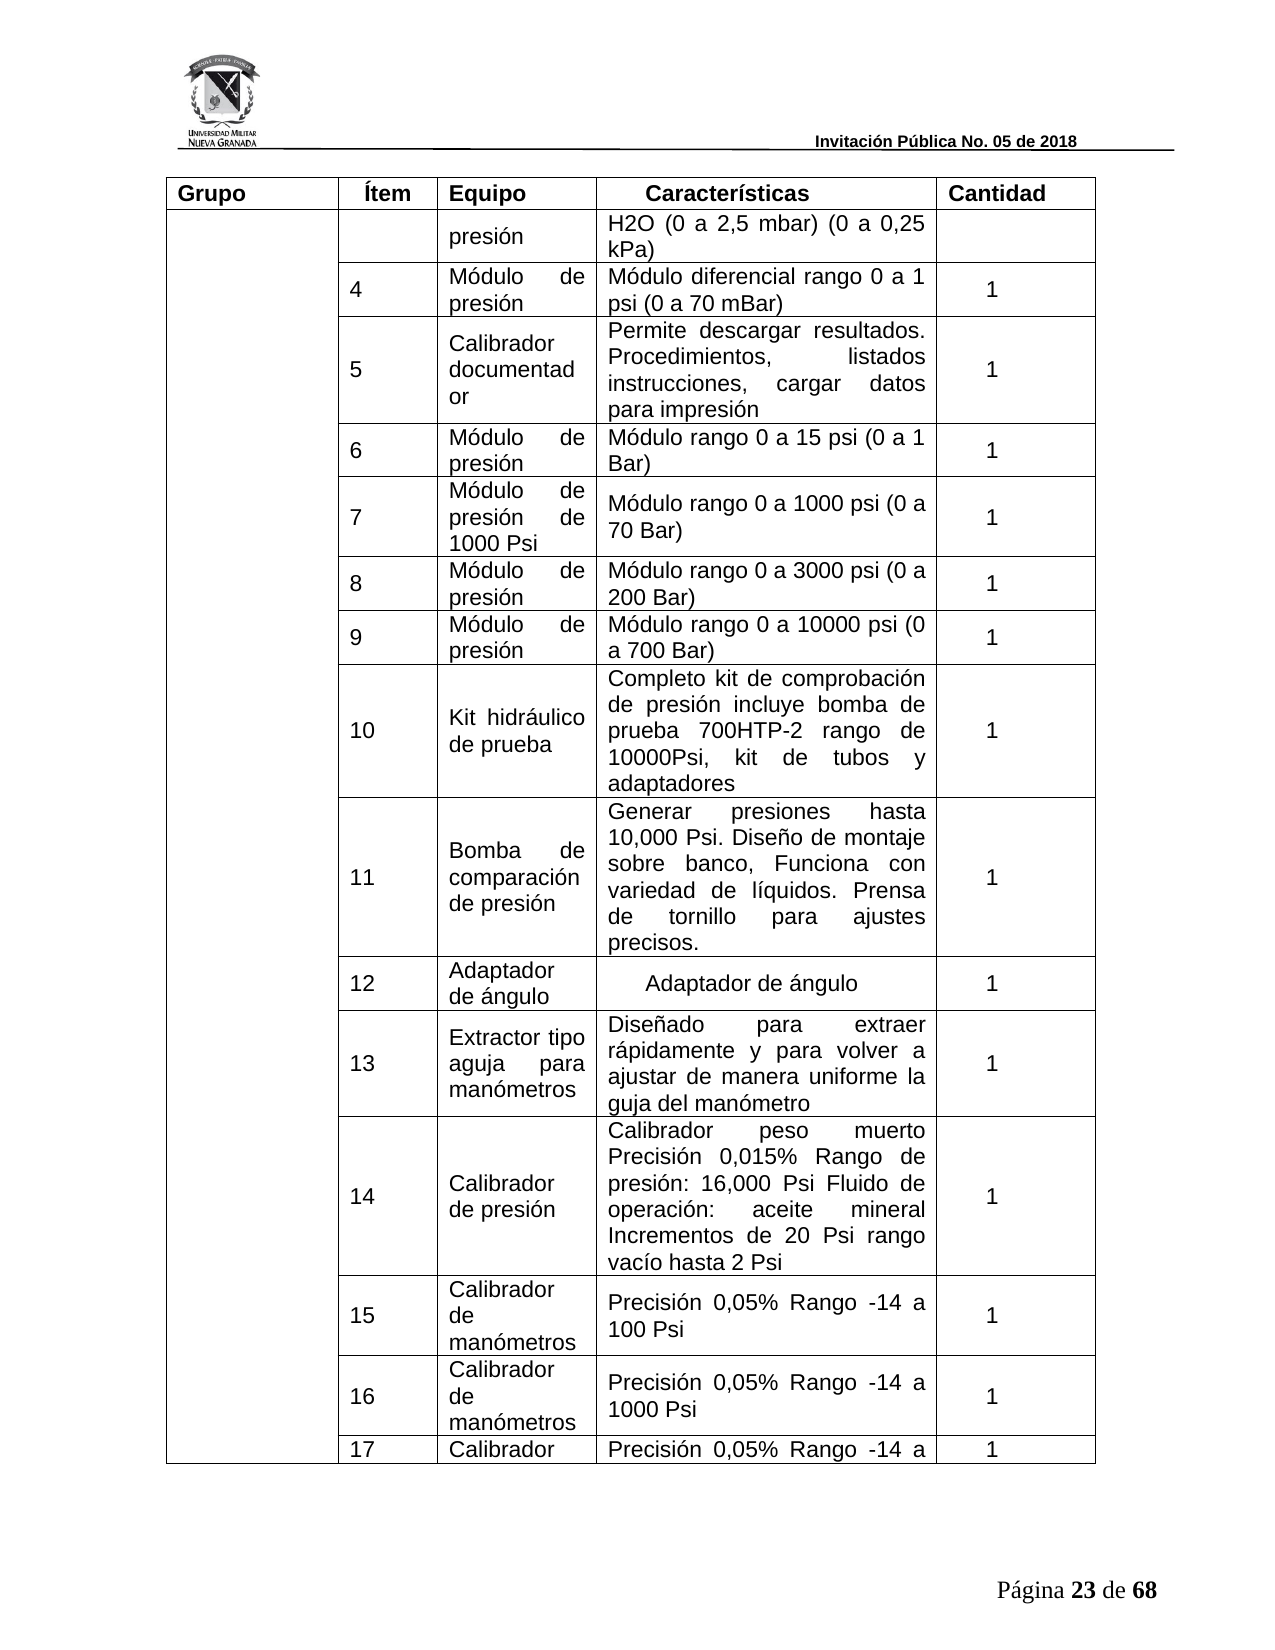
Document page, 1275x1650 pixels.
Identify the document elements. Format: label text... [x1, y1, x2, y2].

table_cell Módulo diferencial rango 0 a 1 psi (0 a 70 mBar) [597, 263, 936, 316]
table_cell Módulo rango 0 a 10000 psi (0 a 700 Bar) [597, 611, 936, 664]
table_header Grupo [167, 178, 338, 208]
table_cell Módulo de presión [438, 557, 596, 610]
table_cell 13 [339, 1011, 437, 1116]
table_cell 1 [937, 1436, 1095, 1463]
table_cell 1 [937, 424, 1095, 476]
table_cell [597, 210, 936, 262]
table_cell Módulo rango 0 a 3000 psi (0 a 200 Bar) [597, 557, 936, 610]
table_cell Precisión 0,05% Rango -14 a 1000 Psi [597, 1356, 936, 1435]
table_cell Módulo rango 0 a 1000 psi (0 a 70 Bar) [597, 477, 936, 556]
table_header Equipo [438, 178, 596, 208]
table_cell 11 [339, 798, 437, 956]
table_cell 9 [339, 611, 437, 664]
table_cell 16 [339, 1356, 437, 1435]
table_cell Módulo de presión [438, 210, 596, 262]
table_cell Precisión 0,05% Rango -14 a 5000 Psi [597, 1436, 936, 1463]
table_header Cantidad [937, 178, 1095, 208]
table_cell 17 [339, 1436, 437, 1463]
table_cell 1 [937, 557, 1095, 610]
table_cell 1 [937, 1117, 1095, 1275]
table_cell Bomba de comparación de presión [438, 798, 596, 956]
table_cell Kit hidráulico de prueba [438, 665, 596, 797]
table_cell 1 [937, 477, 1095, 556]
table_cell 1 [937, 611, 1095, 664]
table_cell Generar presiones hasta 10,000 Psi. Diseño de montaje sobre banco, Funciona con variedad de líquidos. Prensa de tornillo para ajustes precisos. [597, 798, 936, 956]
table_cell 1 [937, 1356, 1095, 1435]
table_cell 1 [937, 1276, 1095, 1355]
table_cell 3 [339, 210, 437, 262]
table_cell 6 [339, 424, 437, 476]
table_cell Precisión 0,05% Rango -14 a 100 Psi [597, 1276, 936, 1355]
table_cell Extractor tipo aguja para manómetros [438, 1011, 596, 1116]
table_cell 1 [937, 263, 1095, 316]
table_cell 1 [937, 957, 1095, 1009]
table_cell 1 [937, 210, 1095, 262]
table_cell 4 [339, 263, 437, 316]
table_cell Calibrador de manómetros [438, 1356, 596, 1435]
table_cell Calibrador documentador [438, 317, 596, 422]
table_cell Adaptador de ángulo [597, 957, 936, 1009]
table_cell 10 [339, 665, 437, 797]
table_cell Módulo de presión [438, 424, 596, 476]
table_cell 14 [339, 1117, 437, 1275]
table_cell Completo kit de comprobación de presión incluye bomba de prueba 700HTP-2 rango de 10000Psi, kit de tubos y adaptadores [597, 665, 936, 797]
table_cell 1 [937, 665, 1095, 797]
table_cell 5 [339, 317, 437, 422]
table_cell 7 [339, 477, 437, 556]
table_cell Módulo de presión [438, 611, 596, 664]
table_cell Módulo rango 0 a 15 psi (0 a 1 Bar) [597, 424, 936, 476]
table_cell Calibrador de manómetros [438, 1276, 596, 1355]
table_cell 1 [937, 1011, 1095, 1116]
table_header Características [597, 178, 936, 208]
table_header Ítem [339, 178, 437, 208]
table_cell 12 [339, 957, 437, 1009]
table_cell Diseñado para extraer rápidamente y para volver a ajustar de manera uniforme la guja del manómetro [597, 1011, 936, 1116]
table_cell 8 [339, 557, 437, 610]
table_cell 1 [937, 317, 1095, 422]
table_cell 15 [339, 1276, 437, 1355]
table_cell Calibrador de manómetros [438, 1436, 596, 1463]
table_cell 1 [937, 798, 1095, 956]
table_cell Calibrador de presión [438, 1117, 596, 1275]
table_cell Módulo de presión [438, 263, 596, 316]
table_cell Módulo de presión de 1000 Psi [438, 477, 596, 556]
table_cell Calibrador peso muerto Precisión 0,015% Rango de presión: 16,000 Psi Fluido de operación: aceite mineral Incrementos de 20 Psi rango vacío hasta 2 Psi [597, 1117, 936, 1275]
table_cell Adaptador de ángulo [438, 957, 596, 1009]
table_cell Permite descargar resultados. Procedimientos, listados instrucciones, cargar datos para impresión [597, 317, 936, 422]
